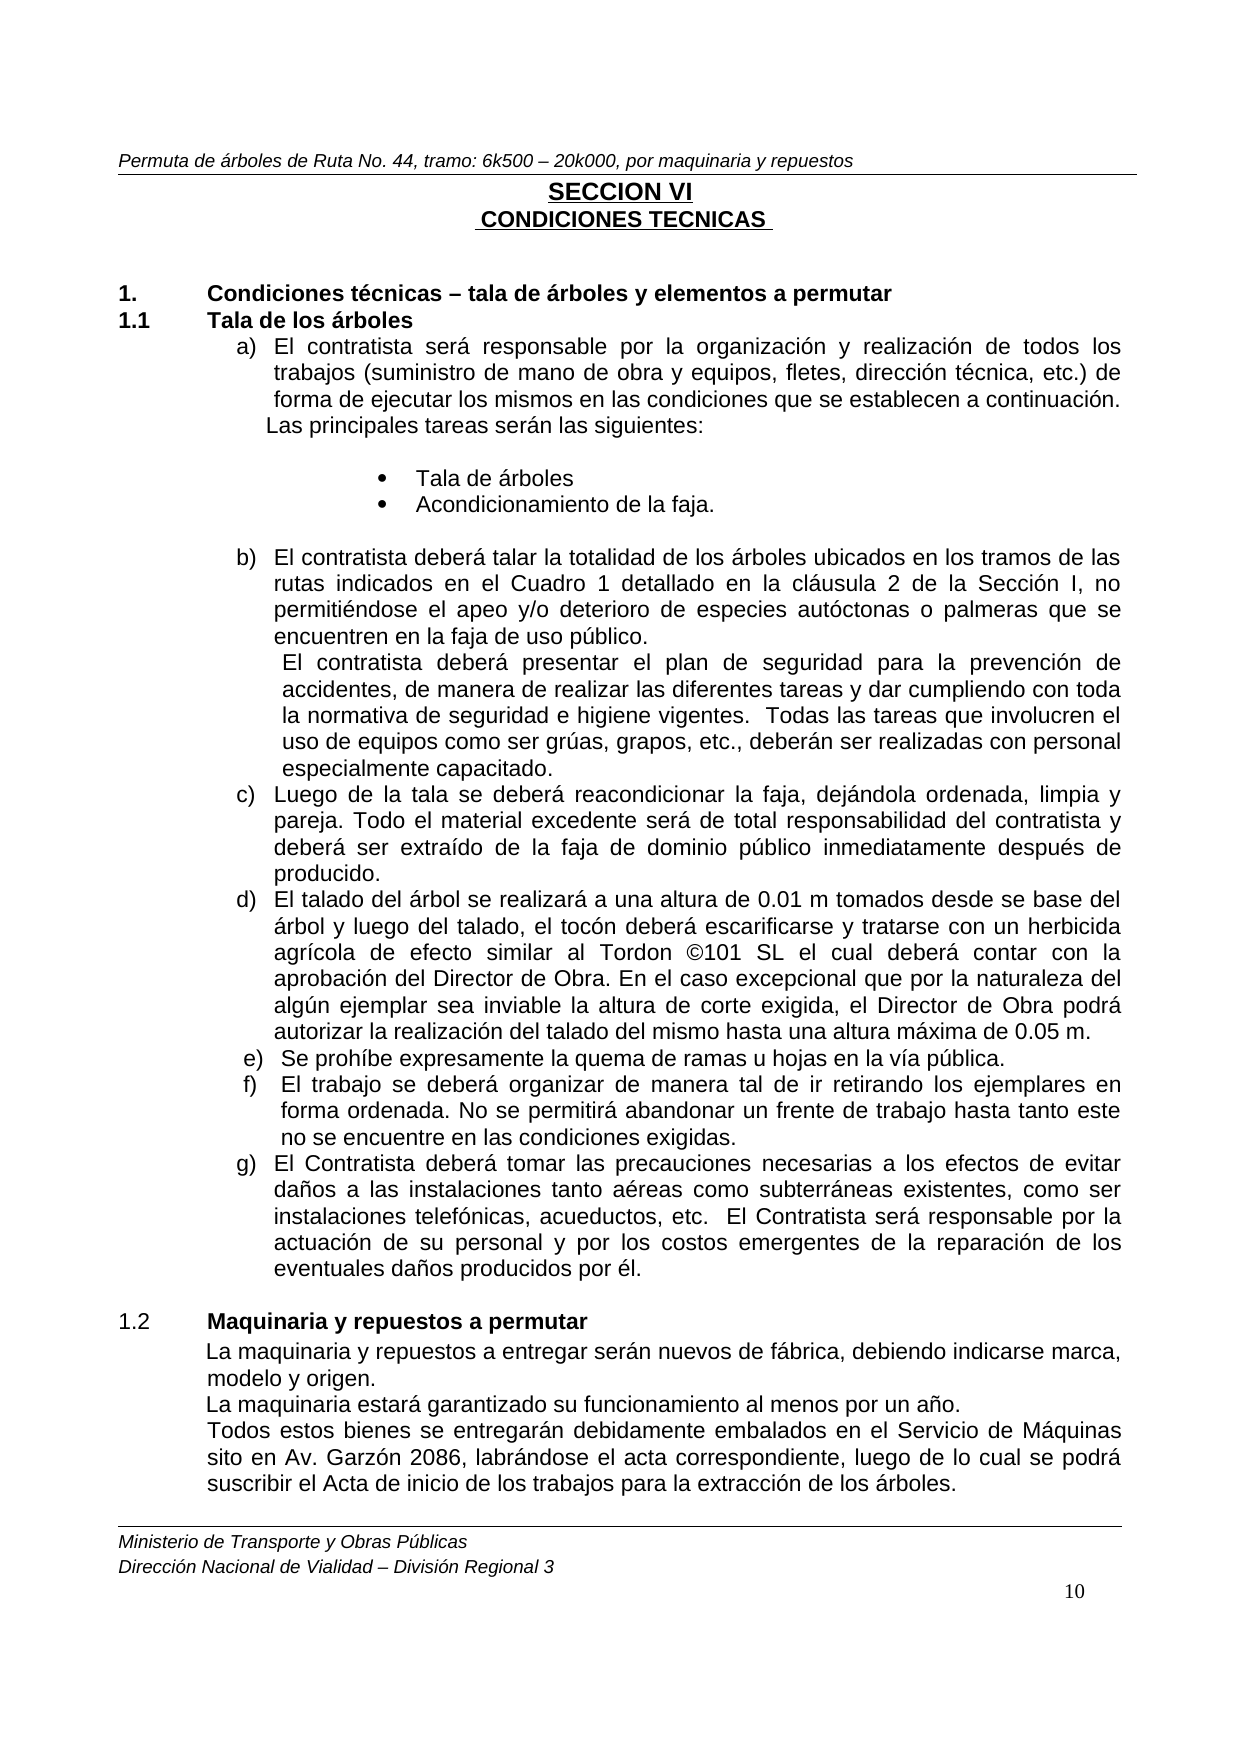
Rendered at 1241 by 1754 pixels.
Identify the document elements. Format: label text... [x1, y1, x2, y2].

list La maquinaria y repuestos a entregar serán nuevos de fábrica, debiendo indicarse marca, modelo y origen. [206, 1338, 1122, 1391]
subtitle CONDICIONES TECNICAS [118, 206, 1122, 232]
list El contratista deberá talar la totalidad de los árboles ubicados en los tramos de las rutas indicados en el Cuadro 1 detallado en la cláusula 2 de la Sección I, no permitiéndose el apeo y/o deterioro de especies autóctonas o palmeras que se encuentren en la faja de uso público. [236, 544, 1122, 649]
list Se prohíbe expresamente la quema de ramas u hojas en la vía pública. [243, 1044, 1122, 1071]
list El talado del árbol se realizará a una altura de 0.01 m tomados desde se base del árbol y luego del talado, el tocón deberá escarificarse y tratarse con un herbicida agrícola de efecto similar al Tordon ©101 SL el cual deberá contar con la aprobación del Director de Obra. En el caso excepcional que por la naturaleza del algún ejemplar sea inviable la altura de corte exigida, el Director de Obra podrá autorizar la realización del talado del mismo hasta una altura máxima de 0.05 m. [236, 886, 1122, 1044]
list 1.2 Maquinaria y repuestos a permutar [118, 1308, 1122, 1334]
text SECCION VI [118, 177, 1122, 206]
list El trabajo se deberá organizar de manera tal de ir retirando los ejemplares en forma ordenada. No se permitirá abandonar un frente de trabajo hasta tanto este no se encuentre en las condiciones exigidas. [243, 1071, 1122, 1150]
list El contratista deberá presentar el plan de seguridad para la prevención de accidentes, de manera de realizar las diferentes tareas y dar cumpliendo con toda la normativa de seguridad e higiene vigentes. Todas las tareas que involucren el uso de equipos como ser grúas, grapos, etc., deberán ser realizadas con personal especialmente capacitado. [282, 649, 1122, 781]
list La maquinaria estará garantizado su funcionamiento al menos por un año. [206, 1391, 1122, 1417]
text Las principales tareas serán las siguientes: [207, 412, 1122, 438]
list Luego de la tala se deberá reacondicionar la faja, dejándola ordenada, limpia y pareja. Todo el material excedente será de total responsabilidad del contratista y deberá ser extraído de la faja de dominio público inmediatamente después de producido. [236, 781, 1122, 886]
list El contratista será responsable por la organización y realización de todos los trabajos (suministro de mano de obra y equipos, fletes, dirección técnica, etc.) de forma de ejecutar los mismos en las condiciones que se establecen a continuación. [236, 333, 1122, 412]
list Acondicionamiento de la faja. [378, 491, 1122, 517]
subtitle 1.1 Tala de los árboles [118, 307, 1122, 333]
text Todos estos bienes se entregarán debidamente embalados en el Servicio de Máquinas sito en Av. Garzón 2086, labrándose el acta correspondiente, luego de lo cual se podrá suscribir el Acta de inicio de los trabajos para la extracción de los árboles. [207, 1417, 1122, 1496]
subtitle Condiciones técnicas – tala de árboles y elementos a permutar [118, 280, 1122, 307]
list El Contratista deberá tomar las precauciones necesarias a los efectos de evitar daños a las instalaciones tanto aéreas como subterráneas existentes, como ser instalaciones telefónicas, acueductos, etc. El Contratista será responsable por la actuación de su personal y por los costos emergentes de la reparación de los eventuales daños producidos por él. [236, 1150, 1122, 1282]
list Tala de árboles [378, 465, 1122, 491]
